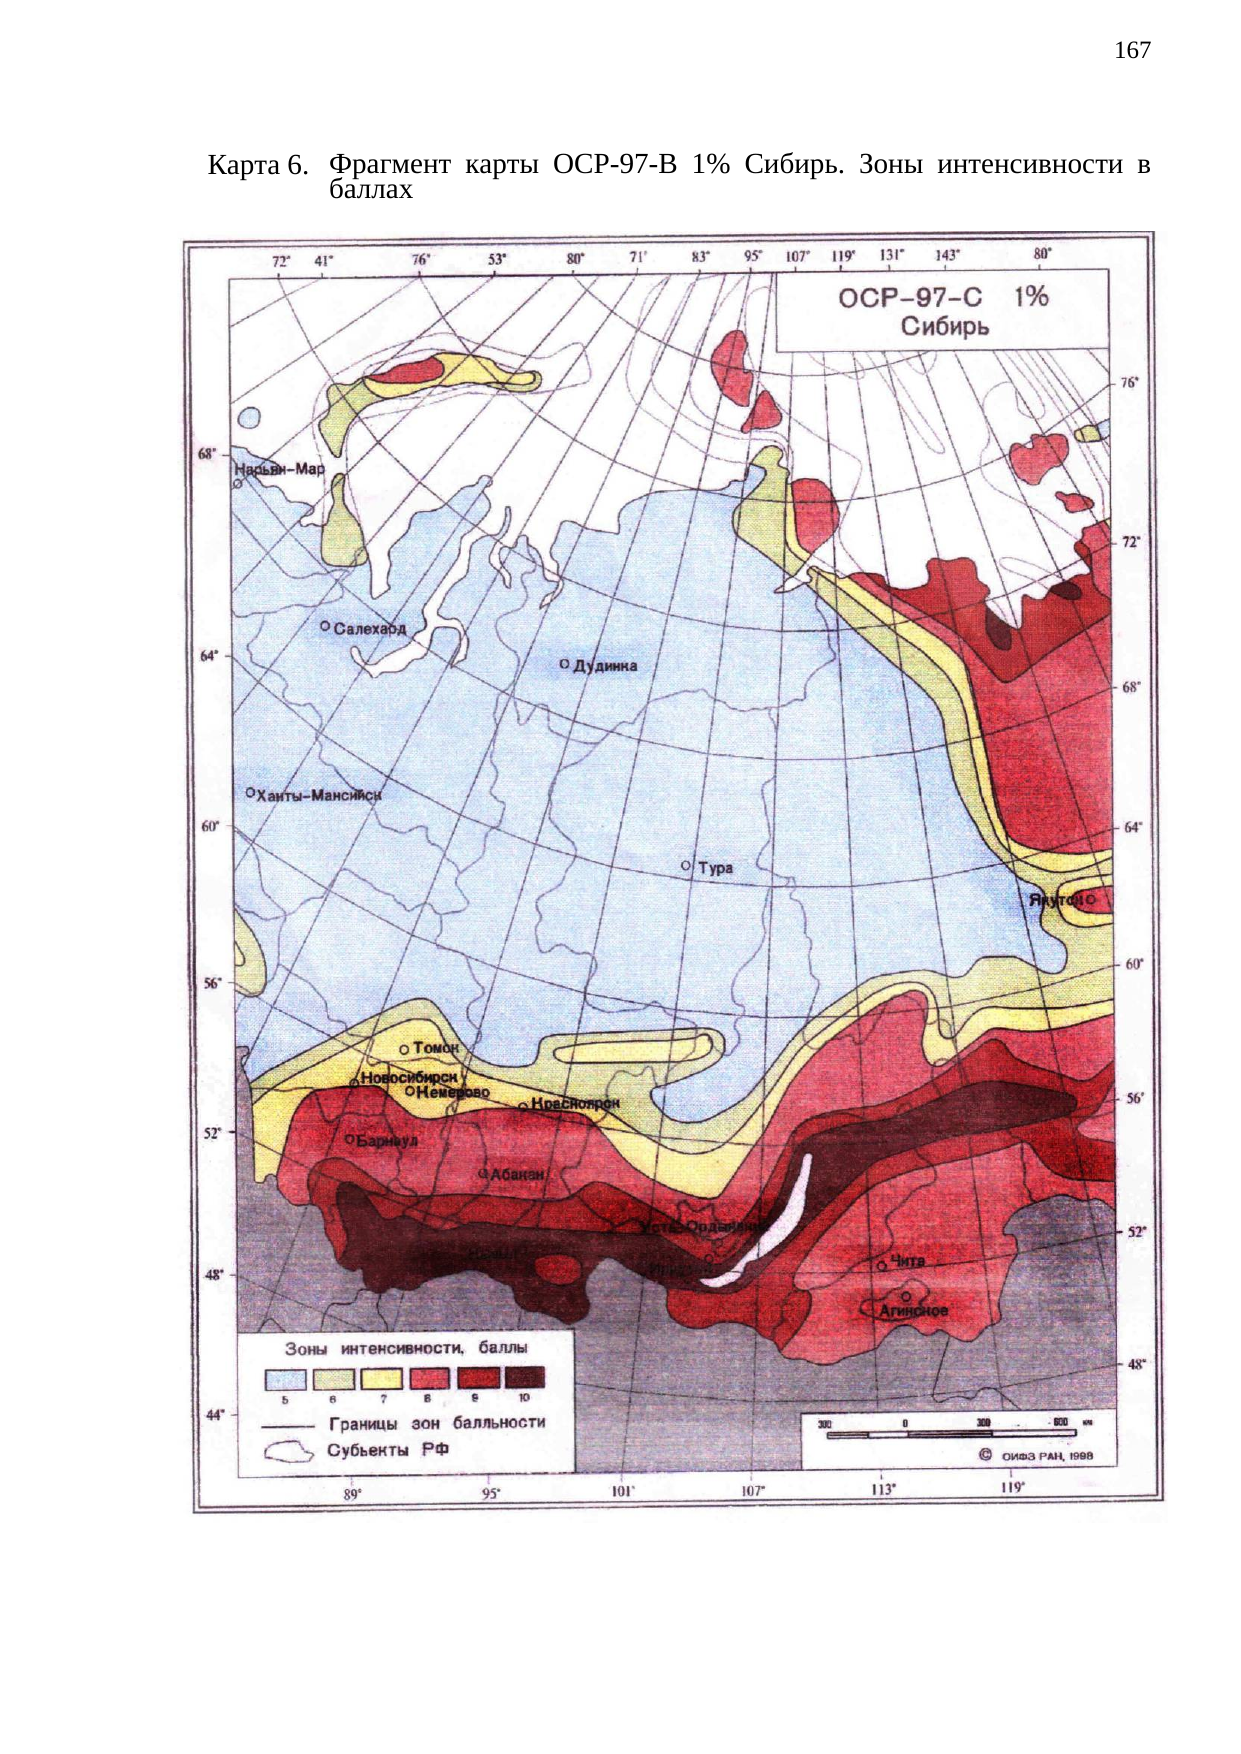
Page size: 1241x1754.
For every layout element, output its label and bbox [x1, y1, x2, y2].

picture [177, 231, 1168, 1523]
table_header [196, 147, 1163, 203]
